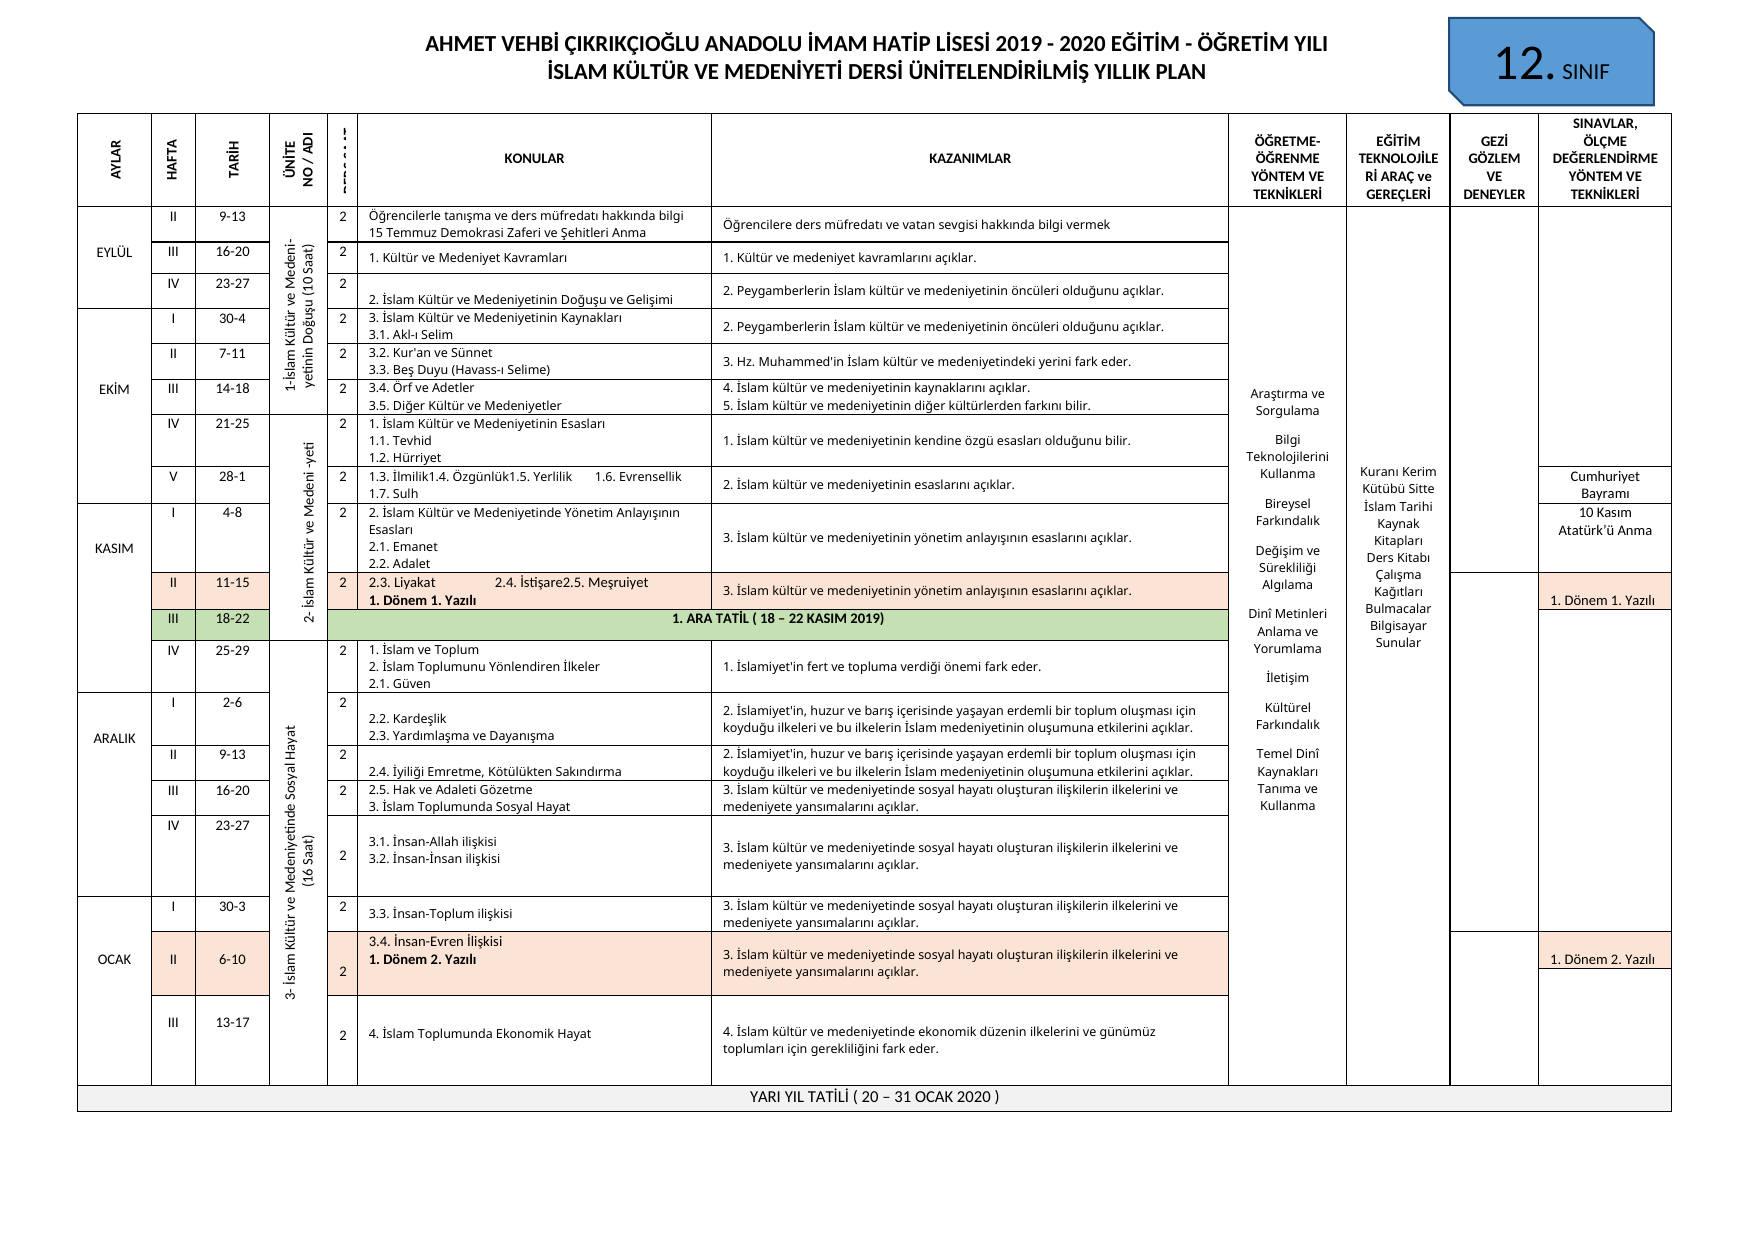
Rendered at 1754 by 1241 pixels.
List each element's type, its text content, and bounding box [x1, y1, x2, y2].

table_cell 9-13 [196, 207, 269, 241]
table_cell III [152, 996, 195, 1085]
table_cell 2. Peygamberlerin İslam kültür ve medeniyetinin öncüleri olduğunu açıklar. [712, 274, 1228, 308]
table_cell IV [152, 415, 195, 466]
table_cell IV [152, 816, 195, 896]
table_header HAFTA [152, 114, 195, 206]
table_cell 2 [328, 816, 357, 896]
table_cell OCAK [78, 897, 151, 1085]
table_cell 2 [328, 274, 357, 308]
table_cell 2 [328, 344, 357, 378]
table_cell 2 [328, 781, 357, 815]
table_cell V [152, 467, 195, 503]
table_cell 2 [328, 746, 357, 780]
table_cell 2. Peygamberlerin İslam kültür ve medeniyetinin öncüleri olduğunu açıklar. [712, 309, 1228, 343]
table_header DERS SAAT [328, 114, 357, 206]
table_cell 4. İslam kültür ve medeniyetinin kaynaklarını açıklar. 5. İslam kültür ve medeniyetinin diğer kültürlerden farkını bilir. [712, 380, 1228, 414]
table_cell 9-13 [196, 746, 269, 780]
table_cell Öğrencilerle tanışma ve ders müfredatı hakkında bilgi 15 Temmuz Demokrasi Zaferi ve Şehitleri Anma [358, 207, 711, 241]
table_cell 2 [328, 415, 357, 466]
table_cell 23-27 [196, 816, 269, 896]
table_cell EYLÜL [78, 207, 151, 308]
table_cell 10 Kasım Atatürk’ü Anma [1539, 504, 1671, 572]
table_cell 3. İslam kültür ve medeniyetinde sosyal hayatı oluşturan ilişkilerin ilkelerini ve medeniyete yansımalarını açıklar. [712, 781, 1228, 815]
table_cell 2 [328, 504, 357, 572]
table_cell [1451, 932, 1538, 1085]
table_cell II [152, 207, 195, 241]
table_cell EKİM [78, 309, 151, 503]
table_cell 3.4. İnsan-Evren İlişkisi 1. Dönem 2. Yazılı [358, 932, 711, 995]
table_cell IV [152, 641, 195, 692]
table_cell 18-22 [196, 610, 269, 640]
table_cell 1.3. İlmilik1.4. Özgünlük1.5. Yerlilik 1.6. Evrensellik 1.7. Sulh [358, 467, 711, 503]
table_cell II [152, 746, 195, 780]
table_header ÖĞRETME-ÖĞRENME YÖNTEM VE TEKNİKLERİ [1229, 114, 1346, 206]
table_cell 1. İslam ve Toplum 2. İslam Toplumunu Yönlendiren İlkeler 2.1. Güven [358, 641, 711, 692]
table_header TARİH [196, 114, 269, 206]
table_cell 28-1 [196, 467, 269, 503]
table_cell [1451, 207, 1538, 572]
table_cell 1. İslamiyet'in fert ve topluma verdiği önemi fark eder. [712, 641, 1228, 692]
table_cell 2 [328, 996, 357, 1085]
table_cell 2.3. Liyakat 2.4. İstişare2.5. Meşruiyet 1. Dönem 1. Yazılı [358, 573, 711, 609]
table_cell III [152, 243, 195, 273]
table_cell 1. İslam kültür ve medeniyetinin kendine özgü esasları olduğunu bilir. [712, 415, 1228, 466]
table_cell 1-İslam Kültür ve Medeni- yetinin Doğuşu (10 Saat) [270, 207, 327, 414]
table_header EĞİTİM TEKNOLOJİLERİ ARAÇ ve GEREÇLERİ [1347, 114, 1449, 206]
table_cell I [152, 504, 195, 572]
table_cell 3- İslam Kültür ve Medeniyetinde Sosyal Hayat (16 Saat) [270, 641, 327, 1085]
table_cell 3. Hz. Muhammed'in İslam kültür ve medeniyetindeki yerini fark eder. [712, 344, 1228, 378]
table_cell I [152, 309, 195, 343]
table_cell 2.4. İyiliği Emretme, Kötülükten Sakındırma [358, 746, 711, 780]
table_cell 7-11 [196, 344, 269, 378]
table_cell 2 [328, 573, 357, 609]
table_cell 3. İslam kültür ve medeniyetinde sosyal hayatı oluşturan ilişkilerin ilkelerini ve medeniyete yansımalarını açıklar. [712, 897, 1228, 931]
table_cell 2. İslam Kültür ve Medeniyetinde Yönetim Anlayışının Esasları 2.1. Emanet 2.2. Adalet [358, 504, 711, 572]
table_cell 3.4. Örf ve Adetler 3.5. Diğer Kültür ve Medeniyetler [358, 380, 711, 414]
table_cell 2- İslam Kültür ve Medeni -yeti Esasları (10 Saat) [270, 415, 327, 640]
table_cell 30-3 [196, 897, 269, 931]
table_cell 1. Dönem 2. Yazılı [1539, 932, 1671, 968]
table_cell 16-20 [196, 781, 269, 815]
table_cell 1. Dönem 1. Yazılı [1539, 573, 1671, 609]
table_cell Kuranı Kerim Kütübü Sitte İslam Tarihi Kaynak Kitapları Ders Kitabı Çalışma Kağıtları Bulmacalar Bilgisayar Sunular [1347, 207, 1449, 1085]
table_cell 11-15 [196, 573, 269, 609]
table_cell 1. ARA TATİL ( 18 – 22 KASIM 2019) [328, 610, 1228, 640]
table_cell 3. İslam kültür ve medeniyetinde sosyal hayatı oluşturan ilişkilerin ilkelerini ve medeniyete yansımalarını açıklar. [712, 932, 1228, 995]
table_cell 2 [328, 309, 357, 343]
table_cell I [152, 897, 195, 931]
table_cell 21-25 [196, 415, 269, 466]
table_cell 23-27 [196, 274, 269, 308]
table_cell Öğrencilere ders müfredatı ve vatan sevgisi hakkında bilgi vermek [712, 207, 1228, 241]
table_cell 2 [328, 380, 357, 414]
table_cell 30-4 [196, 309, 269, 343]
table_header SINAVLAR, ÖLÇME DEĞERLENDİRME YÖNTEM VE TEKNİKLERİ [1539, 114, 1671, 206]
table_cell II [152, 344, 195, 378]
table_cell 4. İslam Toplumunda Ekonomik Hayat [358, 996, 711, 1085]
table_cell 2 [328, 641, 357, 692]
table_cell 13-17 [196, 996, 269, 1085]
table_cell 4. İslam kültür ve medeniyetinde ekonomik düzenin ilkelerini ve günümüz toplumları için gerekliliğini fark eder. [712, 996, 1228, 1085]
table_cell [1539, 969, 1671, 1085]
table_cell 2 [328, 932, 357, 995]
table_cell IV [152, 274, 195, 308]
table_cell 2 [328, 897, 357, 931]
table_cell III [152, 781, 195, 815]
table_header GEZİ GÖZLEM VE DENEYLER [1451, 114, 1538, 206]
table_cell ARALIK [78, 693, 151, 896]
table_header KONULAR [358, 114, 711, 206]
table_cell II [152, 573, 195, 609]
table_cell 1. Kültür ve Medeniyet Kavramları [358, 243, 711, 273]
table_cell 3.1. İnsan-Allah ilişkisi 3.2. İnsan-İnsan ilişkisi [358, 816, 711, 896]
table_cell 2 [328, 243, 357, 273]
table_cell [1539, 207, 1671, 466]
table_cell 2. İslamiyet'in, huzur ve barış içerisinde yaşayan erdemli bir toplum oluşması için koyduğu ilkeleri ve bu ilkelerin İslam medeniyetinin oluşumuna etkilerini açıklar. [712, 746, 1228, 780]
table_cell 2.5. Hak ve Adaleti Gözetme 3. İslam Toplumunda Sosyal Hayat [358, 781, 711, 815]
table_cell Cumhuriyet Bayramı [1539, 467, 1671, 503]
table_cell 3.2. Kur'an ve Sünnet 3.3. Beş Duyu (Havass-ı Selime) [358, 344, 711, 378]
table_cell 16-20 [196, 243, 269, 273]
table_cell KASIM [78, 504, 151, 692]
table_cell 3. İslam kültür ve medeniyetinin yönetim anlayışının esaslarını açıklar. [712, 504, 1228, 572]
table_cell 2. İslamiyet'in, huzur ve barış içerisinde yaşayan erdemli bir toplum oluşması için koyduğu ilkeleri ve bu ilkelerin İslam medeniyetinin oluşumuna etkilerini açıklar. [712, 693, 1228, 744]
table_cell 1. İslam Kültür ve Medeniyetinin Esasları 1.1. Tevhid 1.2. Hürriyet [358, 415, 711, 466]
table_header ÜNİTE NO / ADI [270, 114, 327, 206]
table_cell YARI YIL TATİLİ ( 20 – 31 OCAK 2020 ) [78, 1086, 1671, 1111]
table_header KAZANIMLAR [712, 114, 1228, 206]
table_cell 3.3. İnsan-Toplum ilişkisi [358, 897, 711, 931]
table_cell 2 [328, 207, 357, 241]
table_cell 3. İslam kültür ve medeniyetinin yönetim anlayışının esaslarını açıklar. [712, 573, 1228, 609]
table_cell 1. Kültür ve medeniyet kavramlarını açıklar. [712, 243, 1228, 273]
table_header AYLAR [78, 114, 151, 206]
table_cell III [152, 610, 195, 640]
table_cell 14-18 [196, 380, 269, 414]
table_cell I [152, 693, 195, 744]
table_cell 2-6 [196, 693, 269, 744]
table_cell 6-10 [196, 932, 269, 995]
table_cell [1539, 610, 1671, 931]
table_cell 2. İslam Kültür ve Medeniyetinin Doğuşu ve Gelişimi [358, 274, 711, 308]
table_cell 3. İslam Kültür ve Medeniyetinin Kaynakları 3.1. Akl-ı Selim [358, 309, 711, 343]
table_cell 3. İslam kültür ve medeniyetinde sosyal hayatı oluşturan ilişkilerin ilkelerini ve medeniyete yansımalarını açıklar. [712, 816, 1228, 896]
table_cell 25-29 [196, 641, 269, 692]
table_cell [1451, 573, 1538, 931]
table_cell III [152, 380, 195, 414]
table_cell 2.2. Kardeşlik 2.3. Yardımlaşma ve Dayanışma [358, 693, 711, 744]
table_cell II [152, 932, 195, 995]
table_cell 2 [328, 467, 357, 503]
table_cell 2 [328, 693, 357, 744]
table_cell 4-8 [196, 504, 269, 572]
table_cell 2. İslam kültür ve medeniyetinin esaslarını açıklar. [712, 467, 1228, 503]
